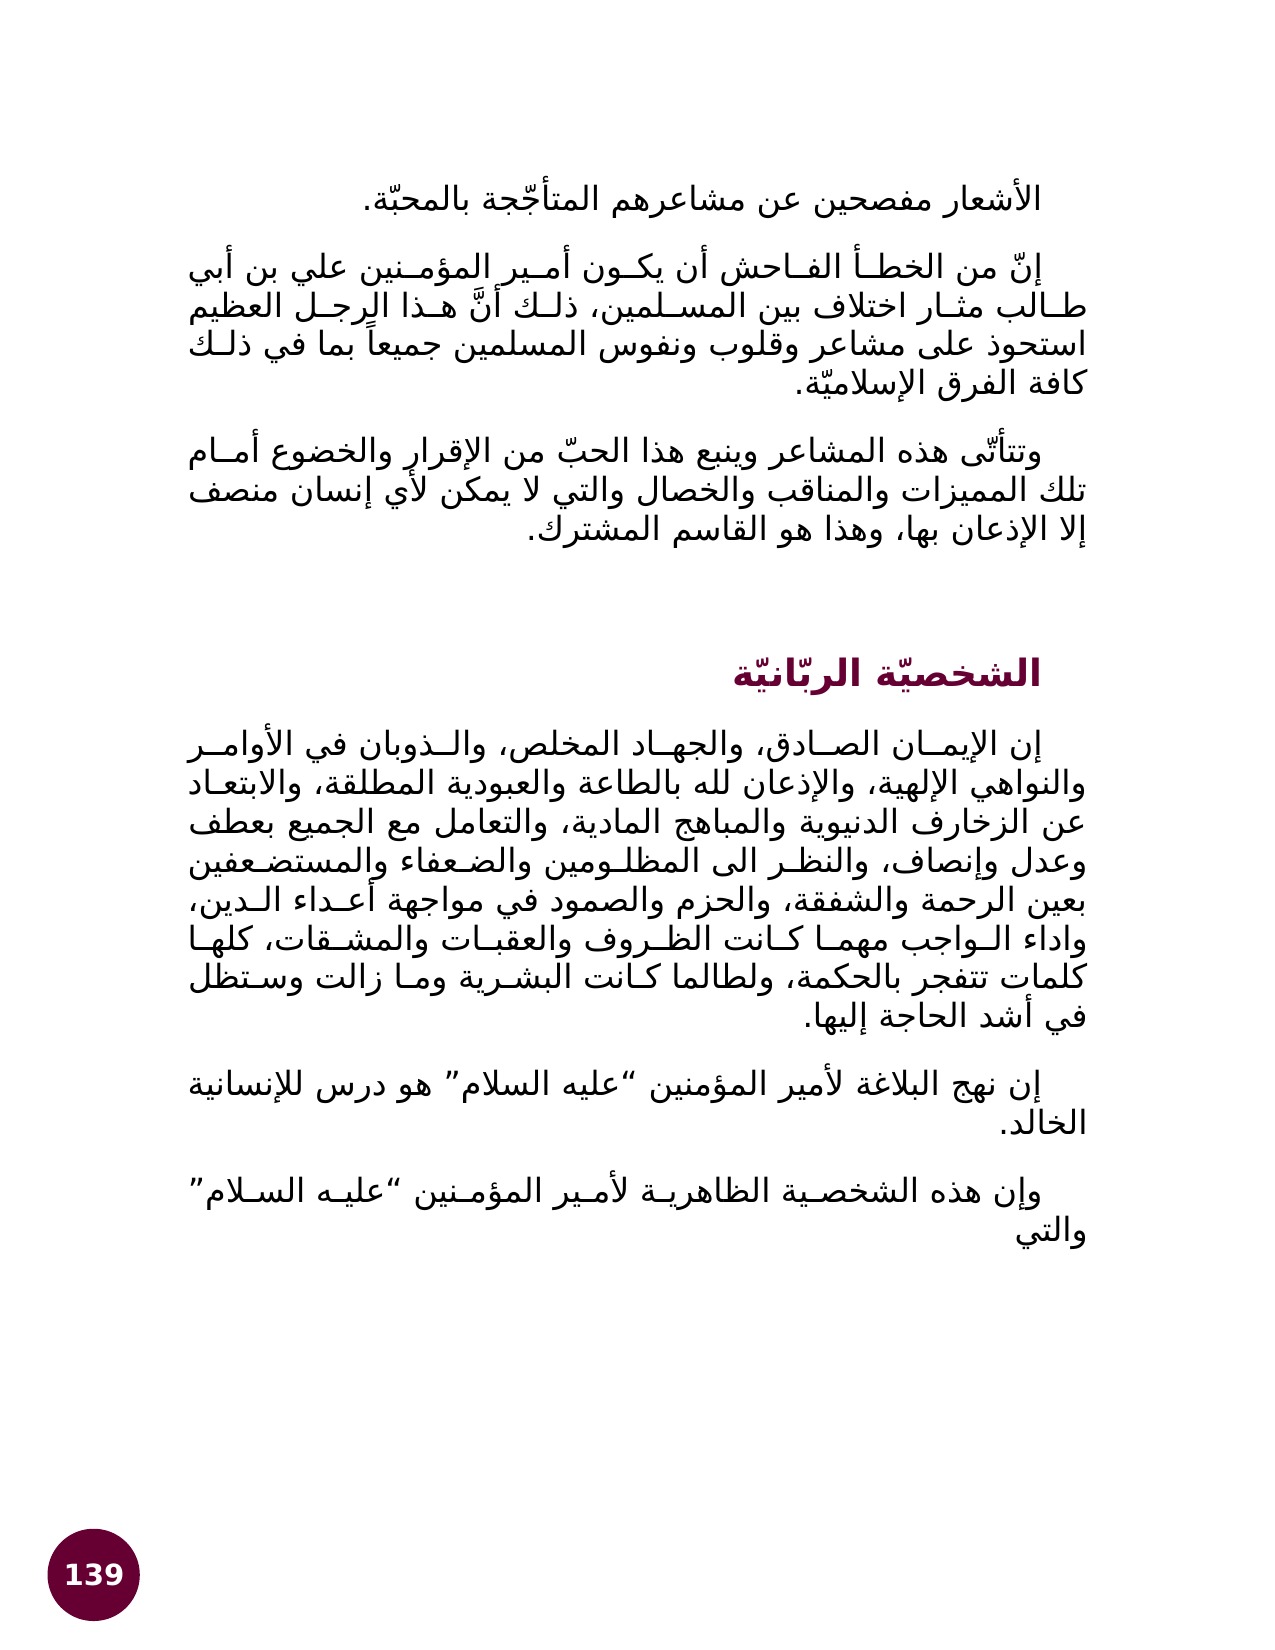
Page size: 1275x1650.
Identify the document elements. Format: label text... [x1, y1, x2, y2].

text إنّ من الخطأ الفاحش أن يكون أمير المؤمنين علي بن أبي طالب مثار اختلاف بين المسلمين، ذلك أنَّ هذا الرجل العظيم استحوذ على مشاعر وقلوب ونفوس المسلمين جميعاً بما في ذلك كافة الفرق الإسلاميّة. [187, 247, 1087, 403]
text وإن هذه الشخصية الظاهرية لأمير المؤمنين “عليه السلام” والتي [187, 1172, 1087, 1249]
text إن نهج البلاغة لأمير المؤمنين “عليه السلام” هو درس للإنسانية الخالد. [187, 1065, 1087, 1143]
text إن الإيمان الصادق، والجهاد المخلص، والذوبان في الأوامر والنواهي الإلهية، والإذعان لله بالطاعة والعبودية المطلقة، والابتعاد عن الزخارف الدنيوية والمباهج المادية، والتعامل مع الجميع بعطف وعدل وإنصاف، والنظر الى المظلومين والضعفاء والمستضعفين بعين الرحمة والشفقة، والحزم والصمود في مواجهة أعداء الدين، واداء الواجب مهما كانت الظروف والعقبات والمشقات، كلها كلمات تتفجر بالحكمة، ولطالما كانت البشرية وما زالت وستظل في أشد الحاجة إليها. [187, 725, 1087, 1036]
text الشخصيّة الربّانيّة [187, 652, 1087, 696]
text وتتأتّى هذه المشاعر وينبع هذا الحبّ من الإقرار والخضوع أمام تلك المميزات والمناقب والخصال والتي لا يمكن لأي إنسان منصف إلا الإذعان بها، وهذا هو القاسم المشترك. [187, 432, 1087, 548]
text الأشعار مفصحين عن مشاعرهم المتأجّجة بالمحبّة. [187, 179, 1087, 218]
